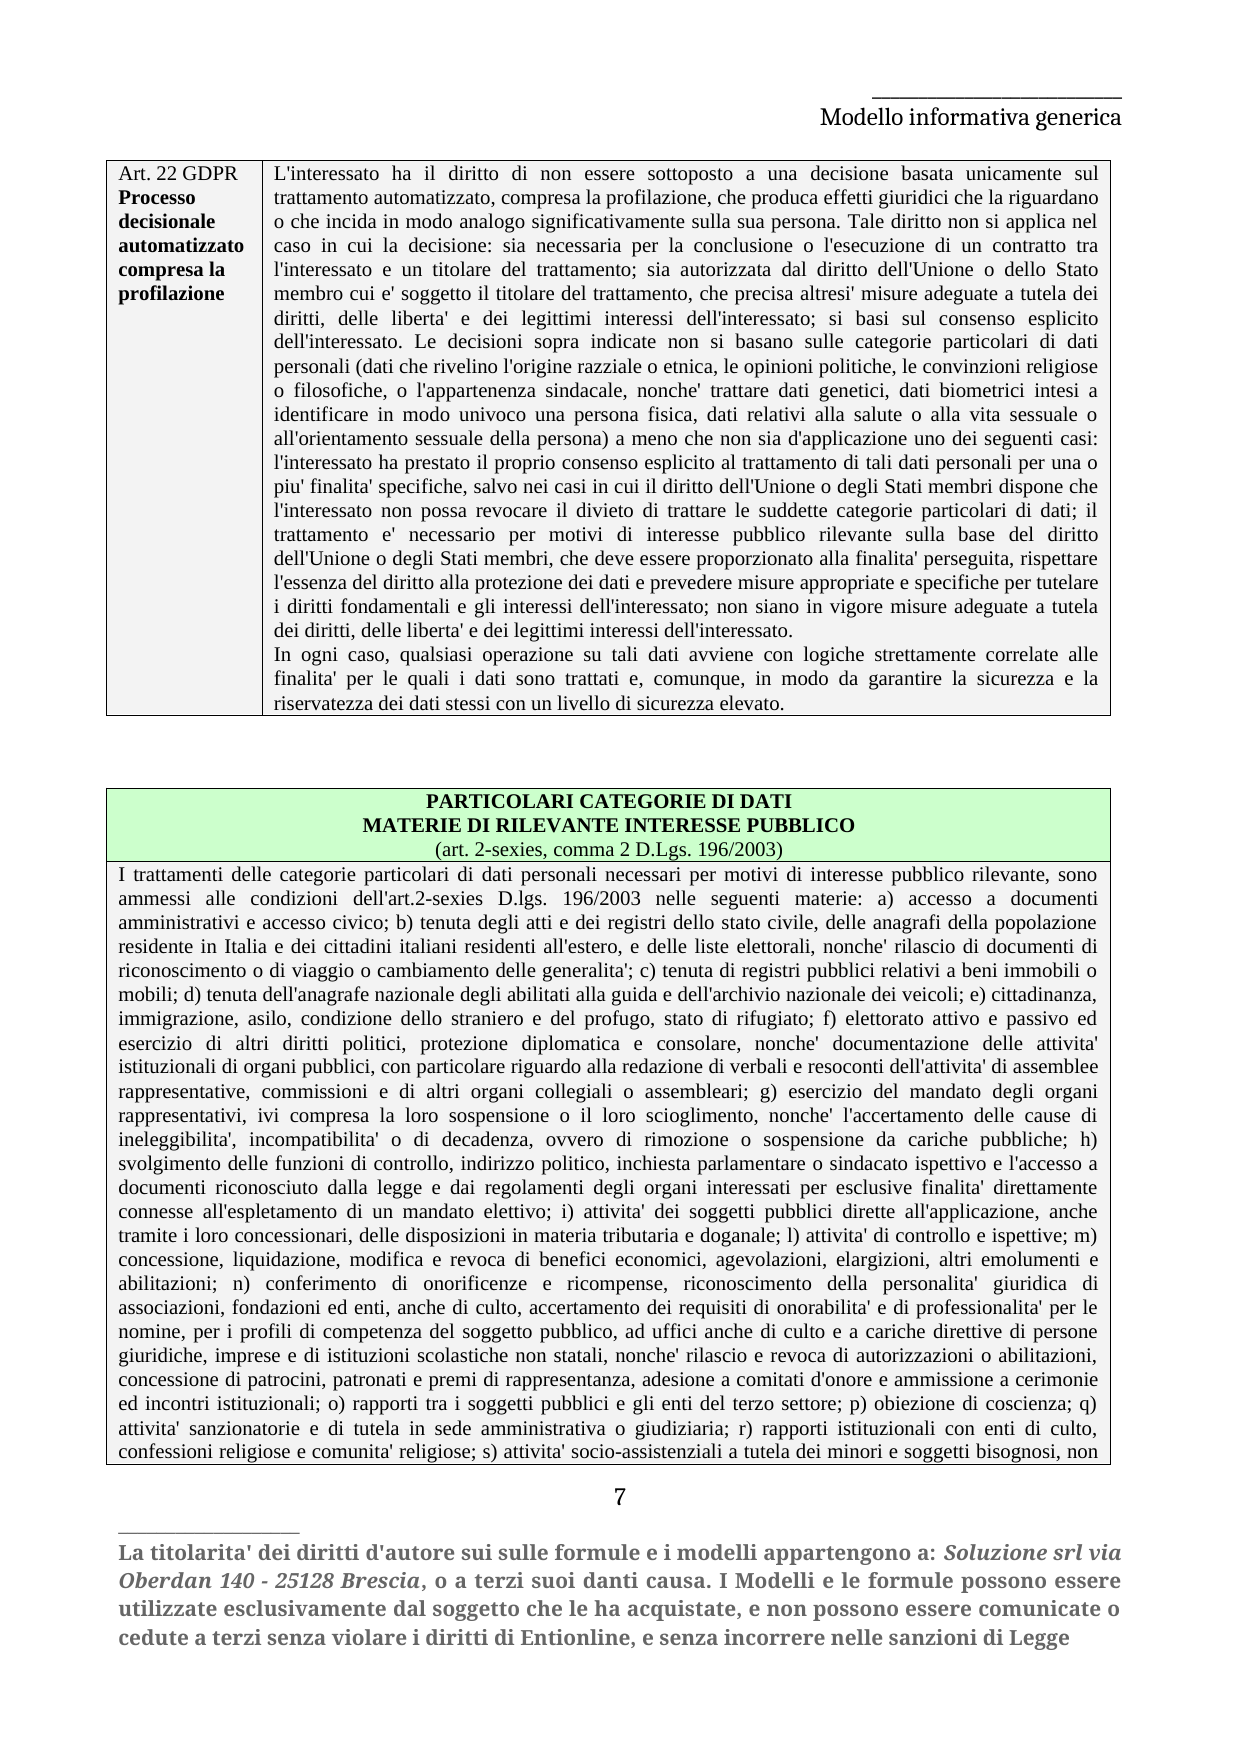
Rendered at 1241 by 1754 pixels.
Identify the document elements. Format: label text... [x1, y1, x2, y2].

table_cell L'interessato ha il diritto di non essere sottoposto a una decisione basata unicamente sul trattamento automatizzato, compresa la profilazione, che produca effetti giuridici che la riguardano o che incida in modo analogo significativamente sulla sua persona. Tale diritto non si applica nel caso in cui la decisione: sia necessaria per la conclusione o l'esecuzione di un contratto tra l'interessato e un titolare del trattamento; sia autorizzata dal diritto dell'Unione o dello Stato membro cui e' soggetto il titolare del trattamento, che precisa altresi' misure adeguate a tutela dei diritti, delle liberta' e dei legittimi interessi dell'interessato; si basi sul consenso esplicito dell'interessato. Le decisioni sopra indicate non si basano sulle categorie particolari di dati personali (dati che rivelino l'origine razziale o etnica, le opinioni politiche, le convinzioni religiose o filosofiche, o l'appartenenza sindacale, nonche' trattare dati genetici, dati biometrici intesi a identificare in modo univoco una persona fisica, dati relativi alla salute o alla vita sessuale o all'orientamento sessuale della persona) a meno che non sia d'applicazione uno dei seguenti casi: l'interessato ha prestato il proprio consenso esplicito al trattamento di tali dati personali per una o piu' finalita' specifiche, salvo nei casi in cui il diritto dell'Unione o degli Stati membri dispone che l'interessato non possa revocare il divieto di trattare le suddette categorie particolari di dati; il trattamento e' necessario per motivi di interesse pubblico rilevante sulla base del diritto dell'Unione o degli Stati membri, che deve essere proporzionato alla finalita' perseguita, rispettare l'essenza del diritto alla protezione dei dati e prevedere misure appropriate e specifiche per tutelare i diritti fondamentali e gli interessi dell'interessato; non siano in vigore misure adeguate a tutela dei diritti, delle liberta' e dei legittimi interessi dell'interessato. In ogni caso, qualsiasi operazione su tali dati avviene con logiche strettamente correlate alle finalita' per le quali i dati sono trattati e, comunque, in modo da garantire la sicurezza e la riservatezza dei dati stessi con un livello di sicurezza elevato. [263, 161, 1110, 714]
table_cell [107, 862, 1110, 1463]
table_cell Art. 22 GDPR Processo decisionale automatizzato compresa la profilazione [107, 161, 262, 714]
table_header PARTICOLARI CATEGORIE DI DATI MATERIE DI RILEVANTE INTERESSE PUBBLICO (art. 2-sexies, comma 2 D.Lgs. 196/2003) [107, 789, 1110, 861]
